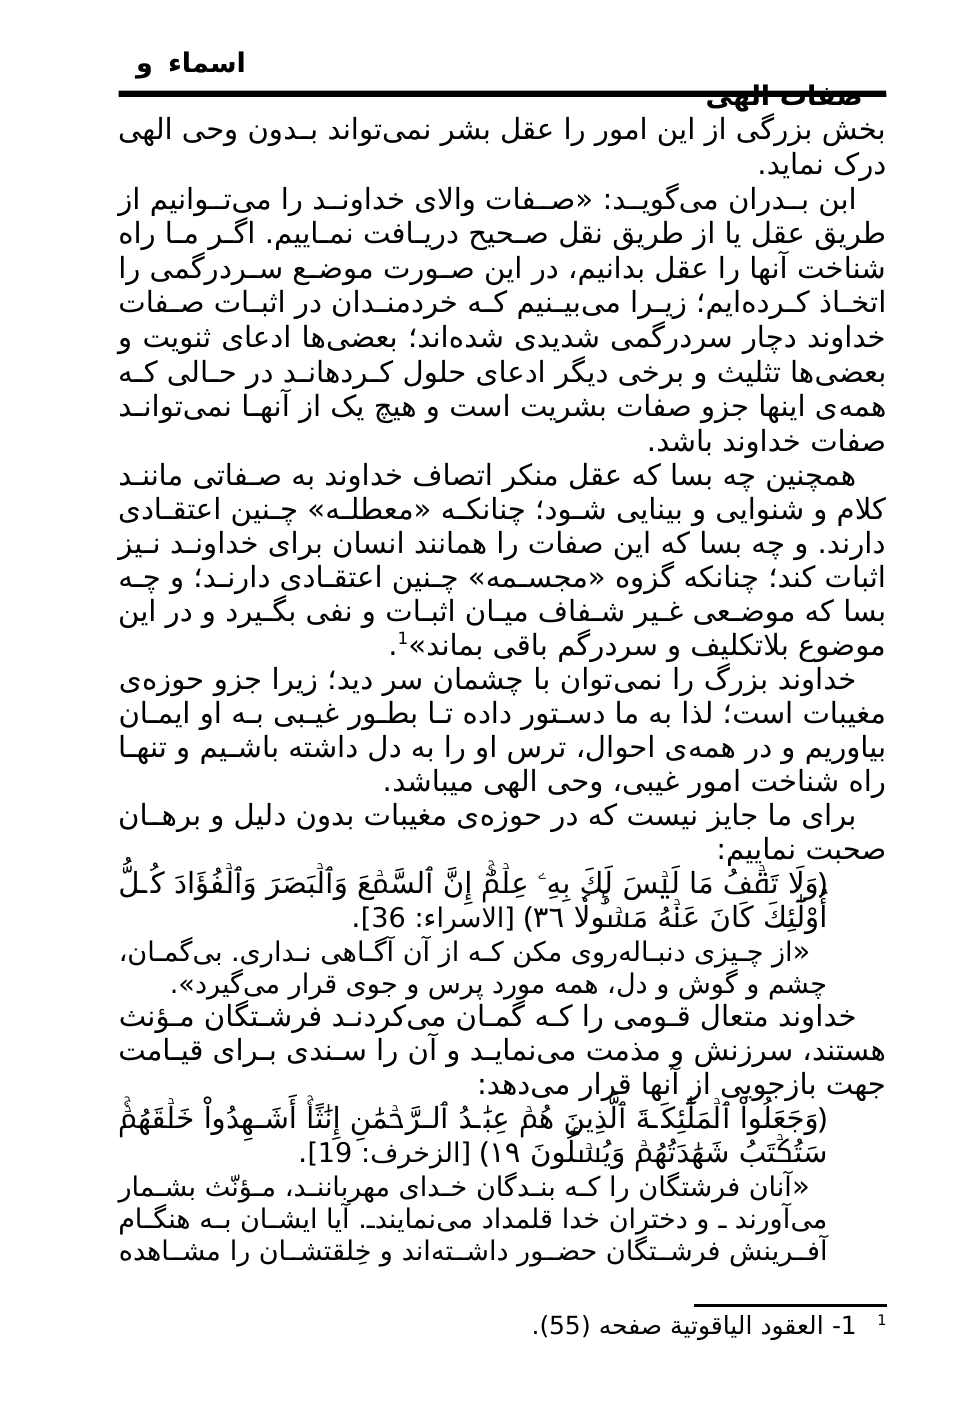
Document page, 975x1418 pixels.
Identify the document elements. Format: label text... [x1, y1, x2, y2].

text همچنین چه بسا که عقل منكر اتصاف خداوند به صفاتی مانند كلام و شنوایی و بینایی شود؛ چنانکه «معطله» چنین اعتقادی دارند. و چه بسا که این صفات را همانند انسان برای خداوند نیز اثبات كند؛ چنانكه گزوه «مجسمه» چنین اعتقادی دارند؛ و چه بسا که موضعی غیر شفاف میان اثبات و نفی بگیرد و در این موضوع بلاتكلیف و سردرگم باقی بماند». [118, 459, 886, 662]
text خداوند متعال قومی را كه گمان می‌كردند فرشتگان مؤنث هستند، سرزنش و مذمت می‌نماید و آن را سندی برای قیامت جهت بازجویی از آنها قرار می‌دهد: [118, 1000, 886, 1102]
text خداوند بزرگ را نمی‌توان با چشمان سر دید؛ زیرا جزو حوزه‌ی مغیبات است؛ لذا به ما دستور داده تا بطور غیبی به او ایمان بیاوریم و در همه‌ی احوال، ترس او را به دل داشته باشیم و تنها راه شناخت امور غیبی، وحی الهی میباشد. [118, 662, 886, 798]
text ابن بدران می‌گوید: «صفات والای خداوند را می‌توانیم از طریق عقل یا از طریق نقل صحیح دریافت نماییم. اگر ما راه شناخت آنها را عقل بدانیم، در این صورت موضع سردرگمی را اتخاذ كرده‌ایم؛ زیرا می‌بینیم كه خردمندان در اثبات صفات خداوند دچار سردرگمی شدیدی شده‌اند؛ بعضی‌ها ادعای ثنویت و بعضی‌ها تثلیث و برخی دیگر ادعای حلول کردهاند در حالی كه همه‌ی اینها جزو صفات بشریت است و هیچ یک از آنها نمی‌تواند صفات خداوند باشد. [118, 182, 886, 458]
text «از چیزی دنباله‌روی مكن كه از آن آگاهی نداری. بی‌گمان، چشم و گوش و دل، همه مورد پرس و جوی قرار می‌گیرد». [118, 934, 827, 1000]
text ﴿وَجَعَلُواْ ٱلۡمَلَٰٓئِكَةَ ٱلَّذِينَ هُمۡ عِبَٰدُ ٱلرَّحۡمَٰنِ إِنَٰثًاۚ أَشَهِدُواْ خَلۡقَهُمۡۚ سَتُكۡتَبُ شَهَٰدَتُهُمۡ وَيُسۡ‍َٔلُونَ ١٩﴾ [الزخرف: 19]. [118, 1102, 827, 1169]
text ﴿وَلَا تَقۡفُ مَا لَيۡسَ لَكَ بِهِۦ عِلۡمٌۚ إِنَّ ٱلسَّمۡعَ وَٱلۡبَصَرَ وَٱلۡفُؤَادَ كُلُّ أُوْلَٰٓئِكَ كَانَ عَنۡهُ مَسۡ‍ُٔولٗا ٣٦﴾ [الاسراء: 36]. [118, 866, 827, 934]
text برای ما جایز نیست که در حوزه‌ی مغیبات بدون دلیل و برهان صحبت نماییم: [118, 798, 886, 866]
